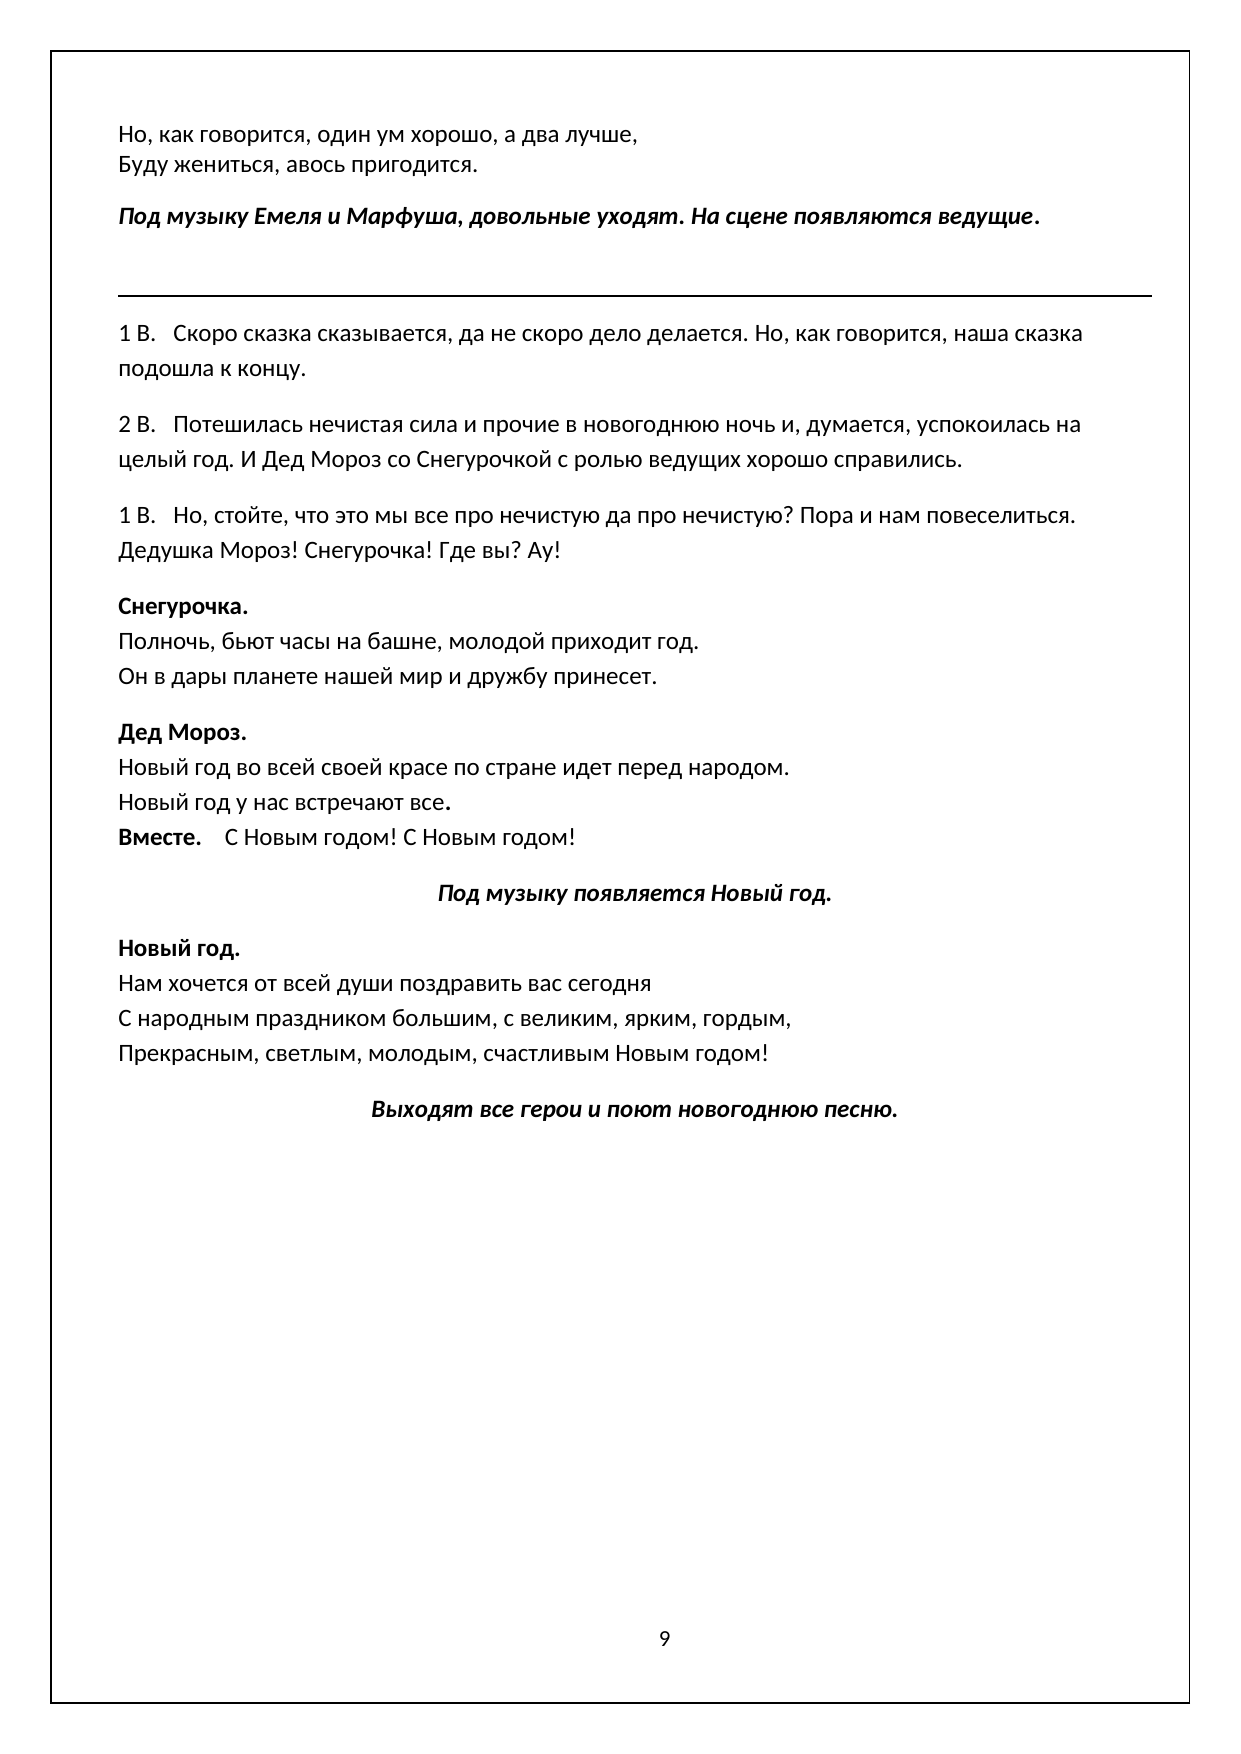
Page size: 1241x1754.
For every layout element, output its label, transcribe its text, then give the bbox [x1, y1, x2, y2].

text Под музыку появляется Новый год. [118, 877, 1152, 907]
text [118, 118, 1152, 179]
text Снегурочка. Полночь, бьют часы на башне, молодой приходит год. Он в дары планете нашей мир и дружбу принесет. [118, 590, 1152, 691]
text 2 В. Потешилась нечистая сила и прочие в новогоднюю ночь и, думается, успокоилась на целый год. И Дед Мороз со Снегурочкой с ролью ведущих хорошо справились. [118, 408, 1152, 474]
text 1 В. Скоро сказка сказывается, да не скоро дело делается. Но, как говорится, наша сказка подошла к концу. [118, 317, 1152, 383]
text Дед Мороз. Новый год во всей своей красе по стране идет перед народом. Новый год у нас встречают все. Вместе. С Новым годом! С Новым годом! [118, 716, 1152, 851]
text Выходят все герои и поют новогоднюю песню. [118, 1093, 1152, 1124]
text 1 В. Но, стойте, что это мы все про нечистую да про нечистую? Пора и нам повеселиться. Дедушка Мороз! Снегурочка! Где вы? Ау! [118, 499, 1152, 565]
text Новый год. Нам хочется от всей души поздравить вас сегодня С народным праздником большим, с великим, ярким, гордым, Прекрасным, светлым, молодым, счастливым Новым годом! [118, 932, 1152, 1068]
text Под музыку Емеля и Марфуша, довольные уходят. На сцене появляются ведущие. [118, 200, 1152, 295]
